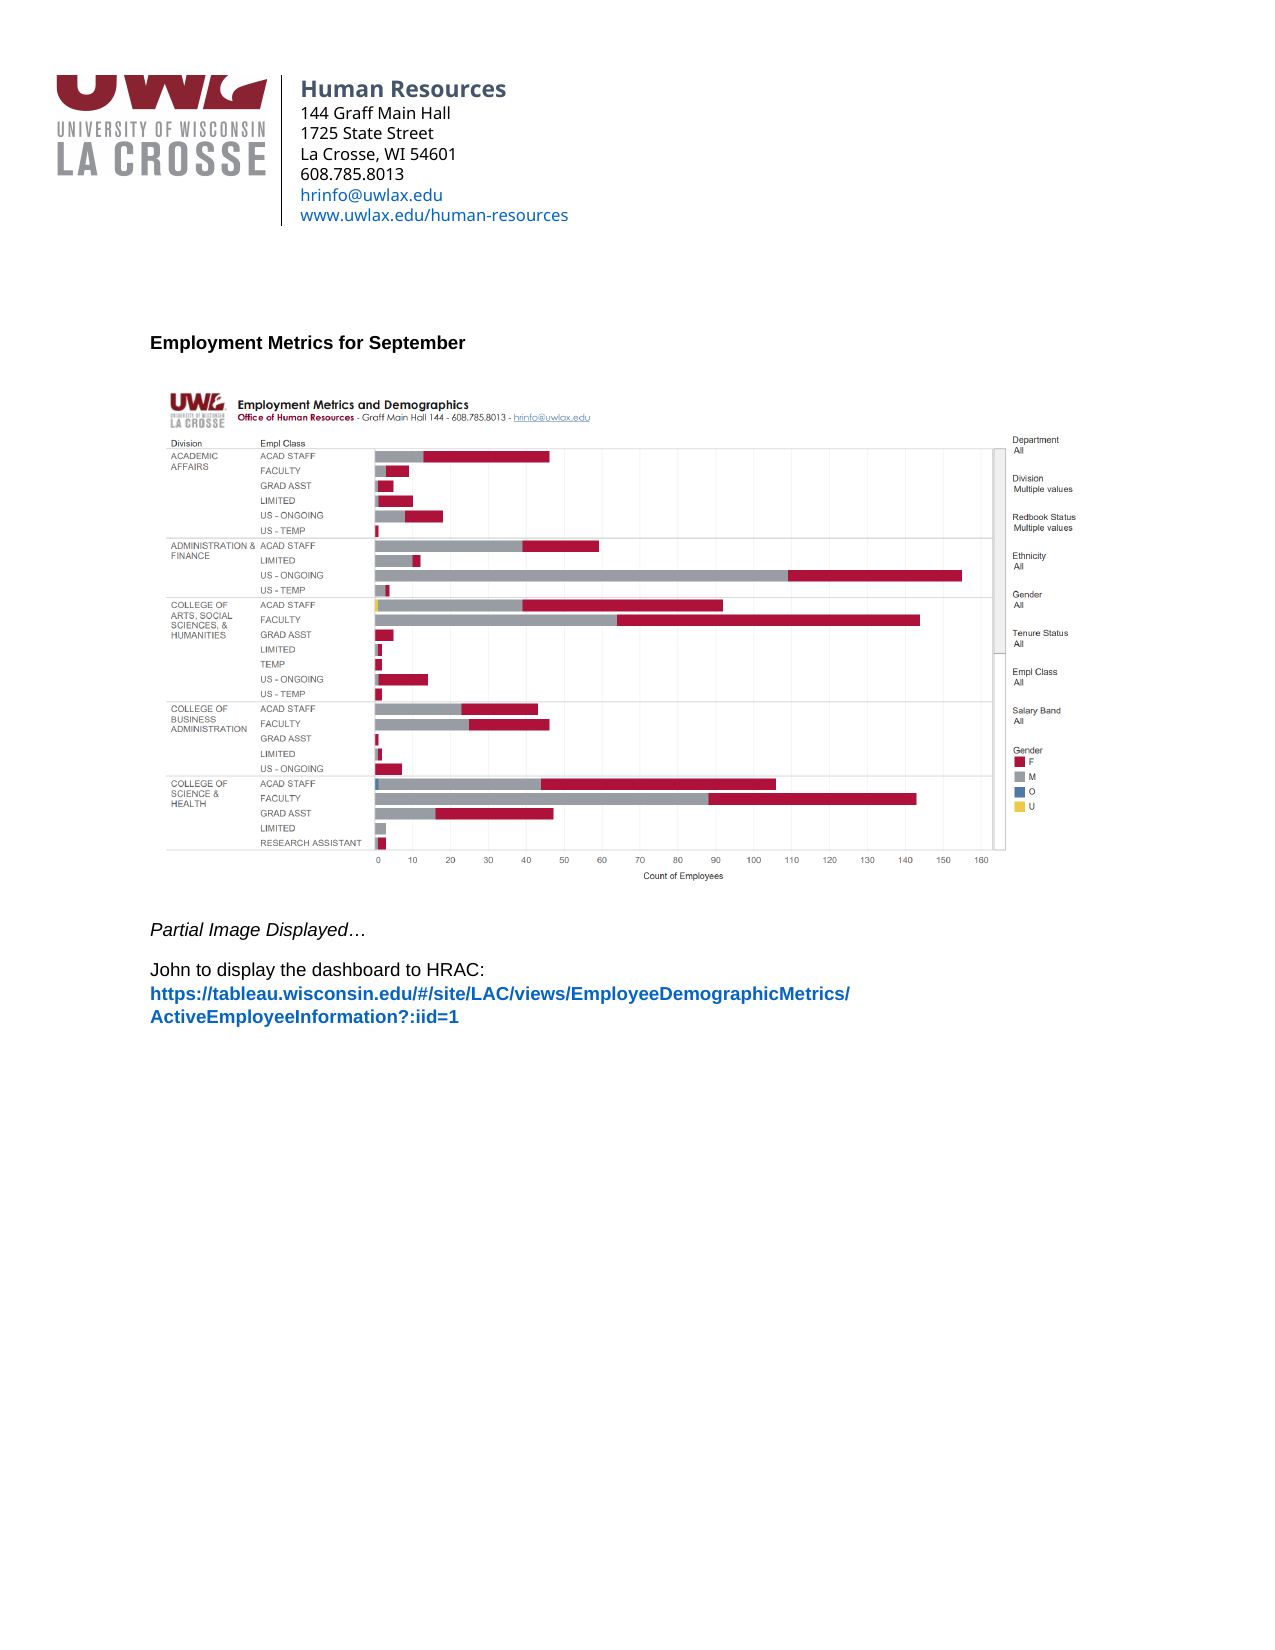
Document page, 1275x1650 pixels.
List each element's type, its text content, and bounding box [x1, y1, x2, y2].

picture [56, 75, 268, 177]
text Employment Metrics for September [150, 332, 1125, 353]
text John to display the dashboard to HRAC: https://tableau.wisconsin.edu/#/site/LAC/views/EmployeeDemographicMetrics/ActiveEmployeeInformation?:iid=1 [150, 959, 1125, 1027]
text Partial Image Displayed… [150, 919, 1125, 941]
picture [150, 371, 1125, 901]
